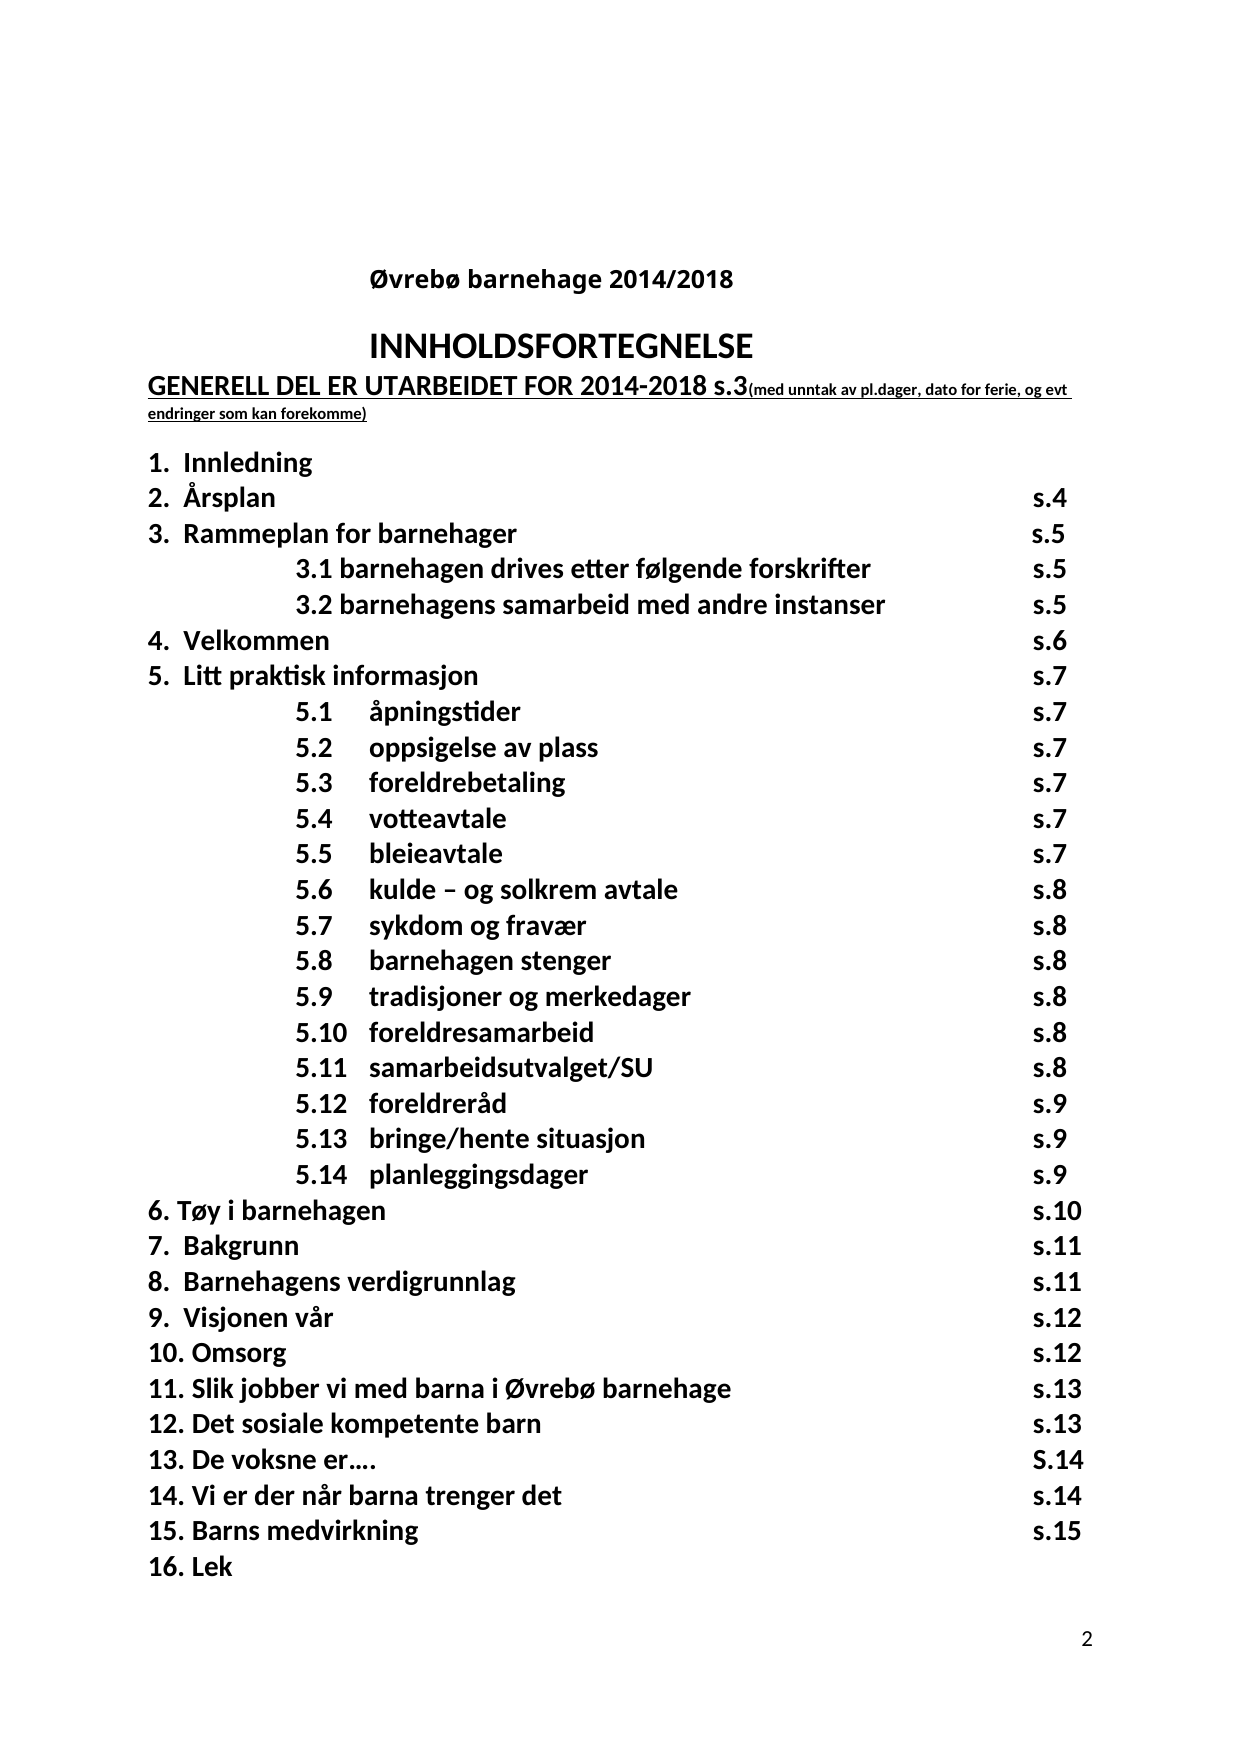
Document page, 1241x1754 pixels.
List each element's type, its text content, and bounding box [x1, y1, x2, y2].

text 12. Det sosiale kompetente barn s.13 [148, 1406, 1093, 1441]
text 5.6 kulde – og solkrem avtale s.8 [148, 871, 1093, 907]
text 13. De voksne er…. S.14 [148, 1441, 1093, 1477]
text 1. Innledning [148, 444, 1093, 479]
text 5.5 bleieavtale s.7 [148, 836, 1093, 871]
text 5. Litt praktisk informasjon s.7 [148, 657, 1093, 693]
text Øvrebø barnehage 2014/2018 [295, 262, 1093, 296]
text 3.1 barnehagen drives etter følgende forskrifter s.5 [148, 551, 1093, 586]
text 8. Barnehagens verdigrunnlag s.11 9. Visjonen vår s.12 [148, 1263, 1093, 1334]
text 3. Rammeplan for barnehager s.5 [148, 515, 1093, 551]
text 15. Barns medvirkning s.15 [148, 1512, 1093, 1548]
text INNHOLDSFORTEGNELSE [369, 322, 1093, 367]
text 5.1 åpningstider s.7 [148, 693, 1093, 729]
text 2. Årsplan s.4 [148, 479, 1093, 515]
text 5.4 votteavtale s.7 [148, 800, 1093, 836]
text 11. Slik jobber vi med barna i Øvrebø barnehage s.13 [148, 1370, 1093, 1406]
text 7. Bakgrunn s.11 [148, 1227, 1093, 1263]
text 3.2 barnehagens samarbeid med andre instanser s.5 [148, 586, 1093, 622]
text 10. Omsorg s.12 [148, 1334, 1093, 1370]
text 5.8 barnehagen stenger s.8 [148, 942, 1093, 978]
text 5.10 foreldresamarbeid s.8 [148, 1014, 1093, 1049]
text 5.2 oppsigelse av plass s.7 [148, 729, 1093, 764]
text 4. Velkommen s.6 [148, 622, 1093, 657]
text 16. Lek [148, 1548, 1093, 1584]
text 5.9 tradisjoner og merkedager s.8 [148, 978, 1093, 1014]
text 5.12 foreldreråd s.9 [148, 1085, 1093, 1121]
text 5.14 planleggingsdager s.9 6. Tøy i barnehagen s.10 [148, 1156, 1093, 1227]
text 5.13 bringe/hente situasjon s.9 [148, 1121, 1093, 1156]
text 5.11 samarbeidsutvalget/SU s.8 [148, 1049, 1093, 1085]
text 14. Vi er der når barna trenger det s.14 [148, 1477, 1093, 1512]
text 5.3 foreldrebetaling s.7 [148, 764, 1093, 800]
text 5.7 sykdom og fravær s.8 [148, 907, 1093, 942]
text GENERELL DEL ER UTARBEIDET FOR 2014-2018 s.3(med unntak av pl.dager, dato for ferie, og evt endringer som kan forekomme) [148, 367, 1093, 423]
